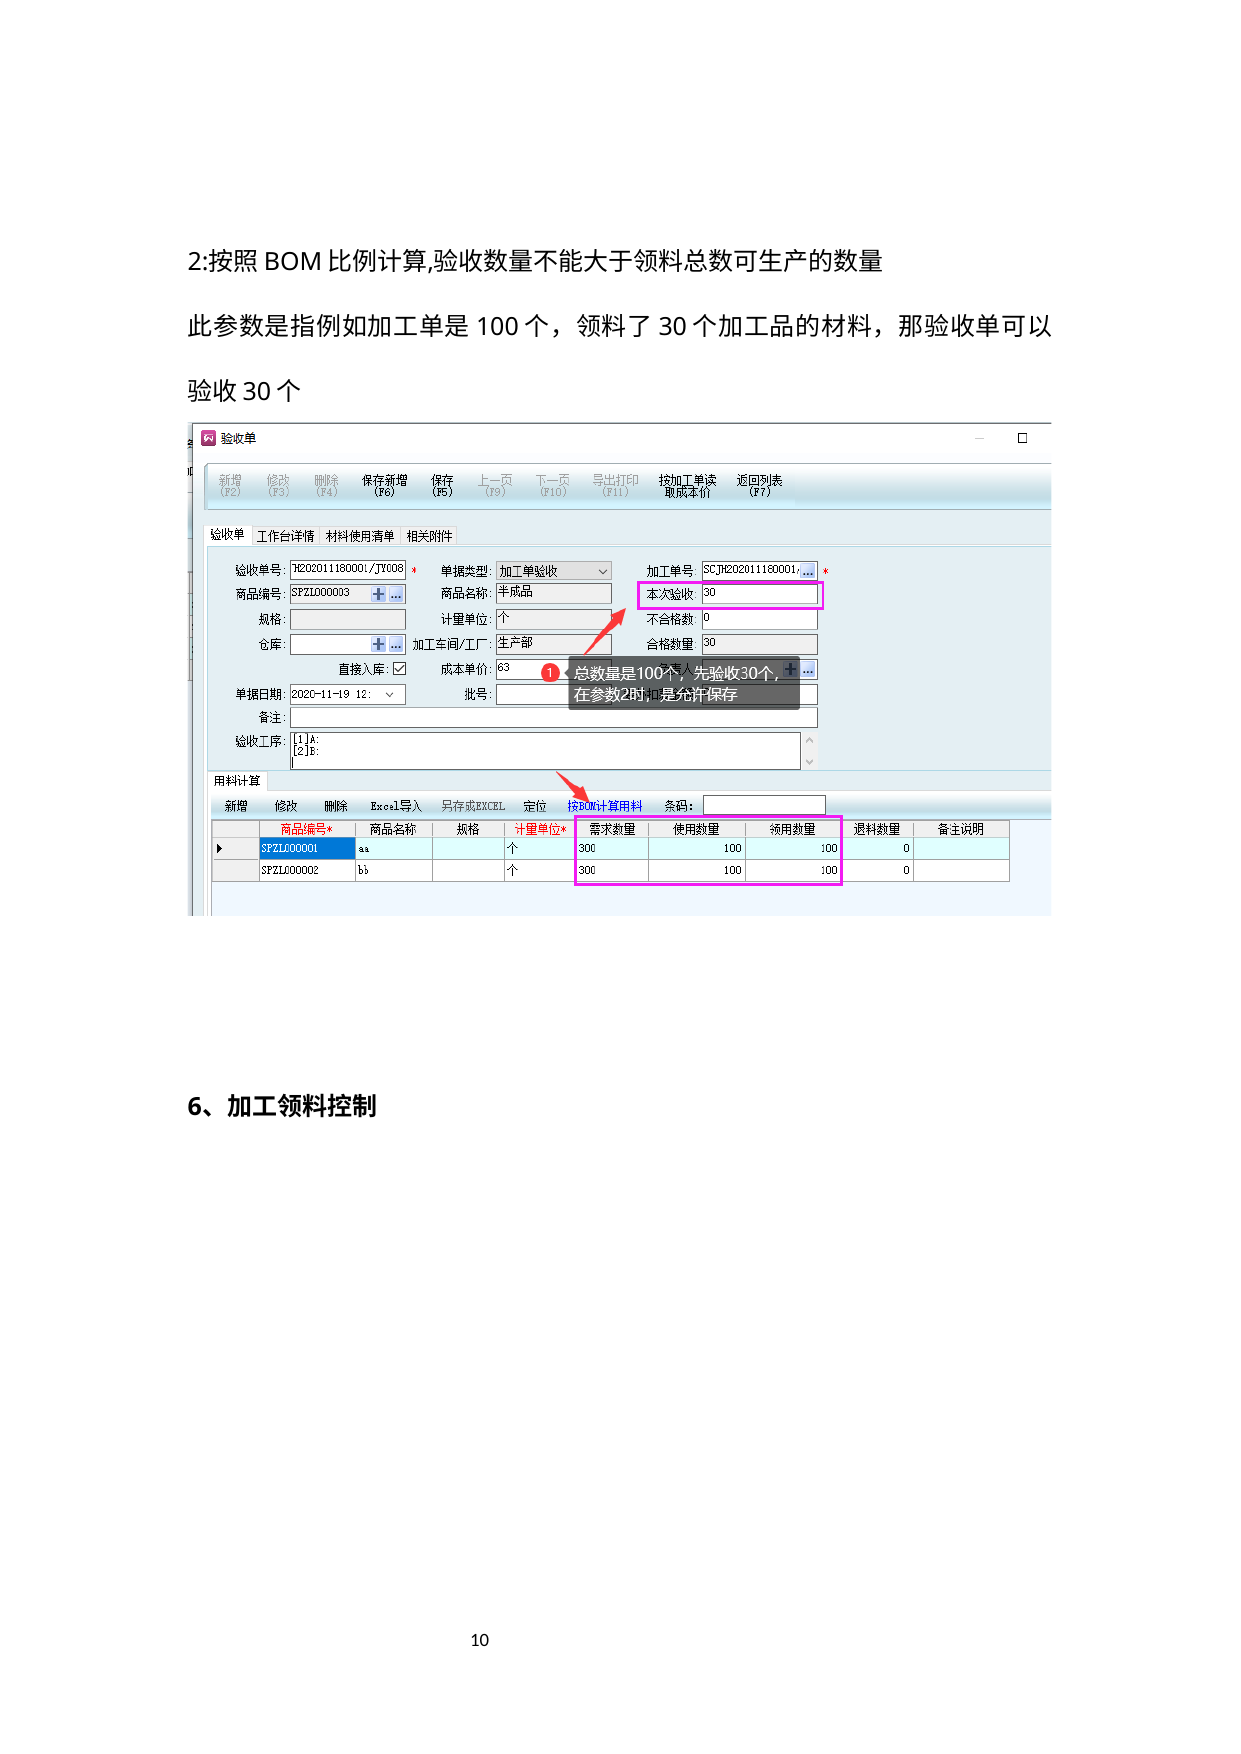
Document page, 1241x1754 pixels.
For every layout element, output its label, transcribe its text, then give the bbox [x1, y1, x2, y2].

picture [187, 422, 1052, 916]
text 2:按照BOM比例计算,验收数量不能大于领料总数可生产的数量 [187, 227, 1053, 292]
text 6、加工领料控制 [187, 1072, 1053, 1137]
text 此参数是指例如加工单是100个，领料了30个加工品的材料，那验收单可以验收30个 [187, 292, 1053, 422]
